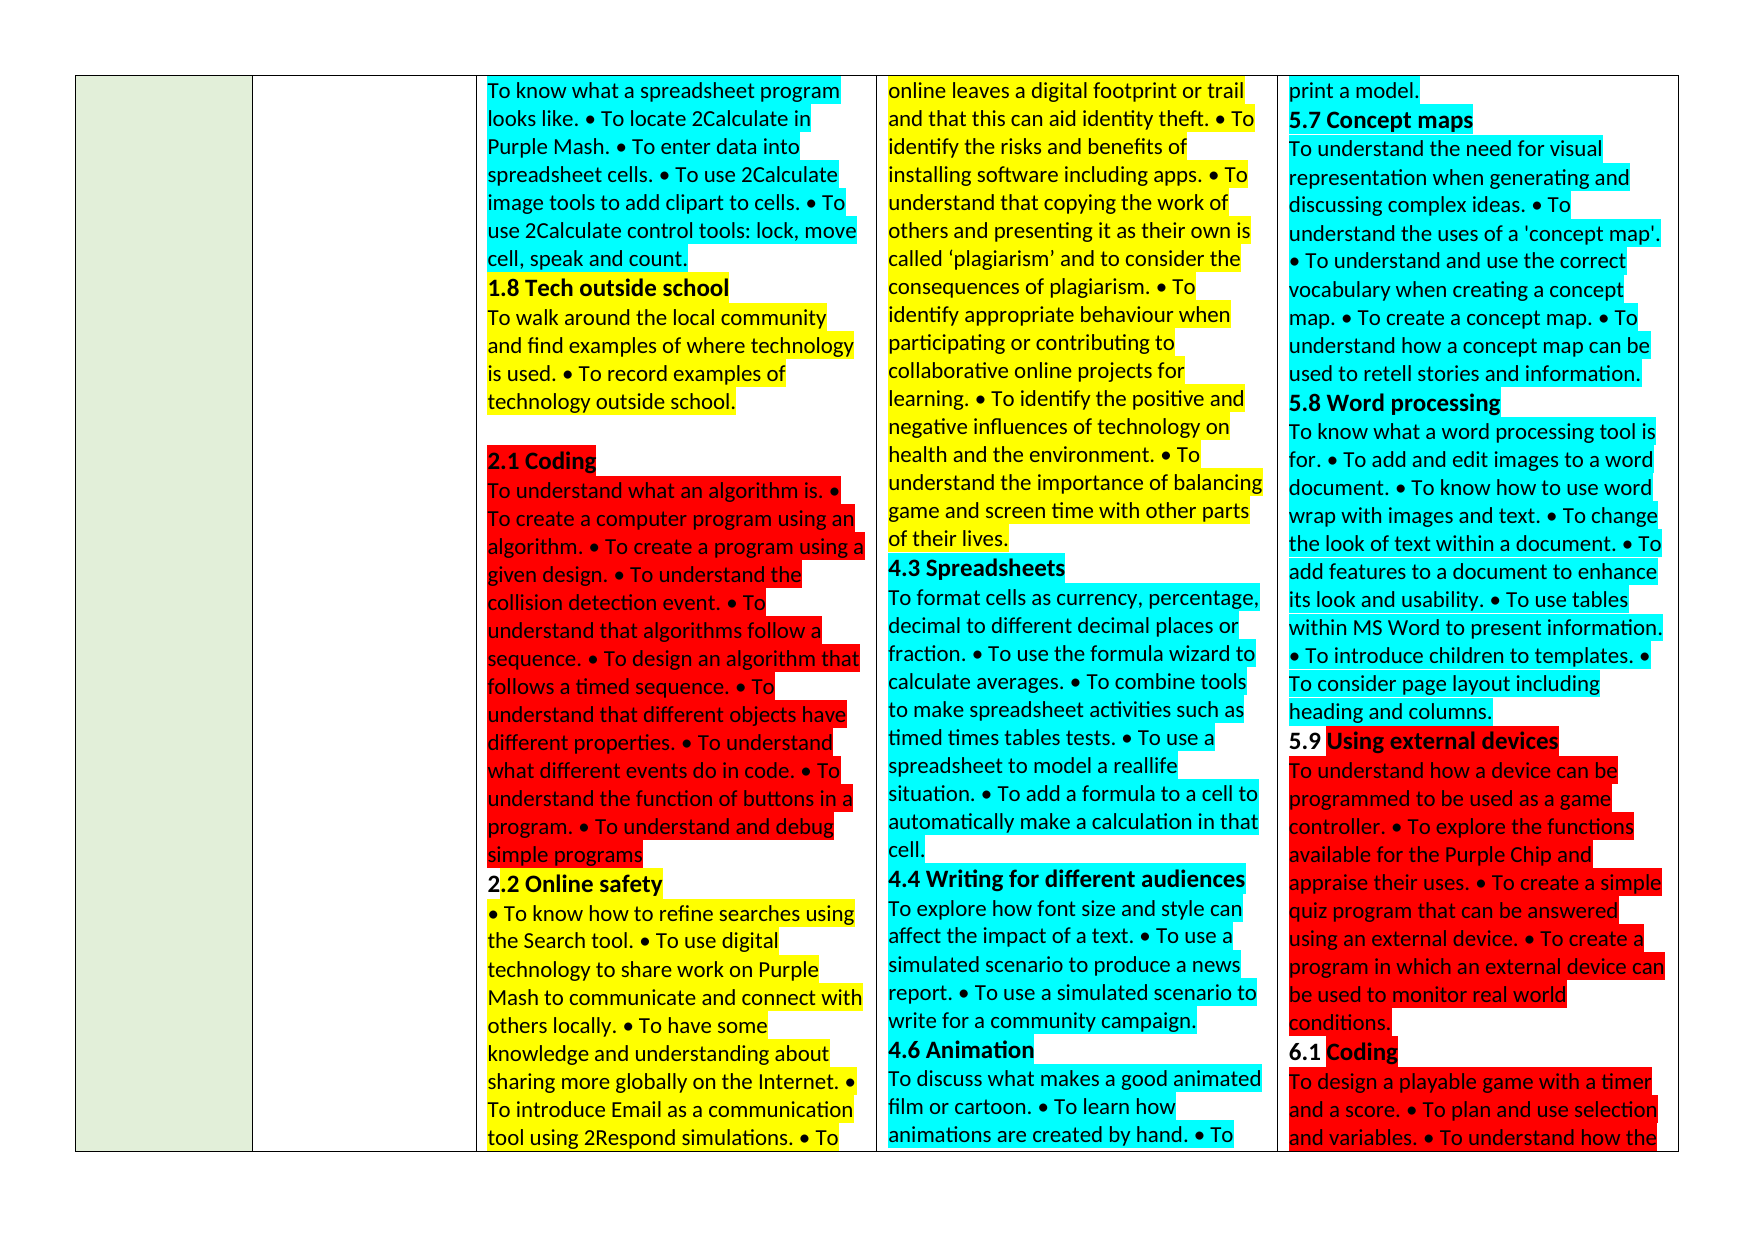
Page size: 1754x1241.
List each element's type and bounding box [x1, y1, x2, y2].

table_cell [253, 76, 476, 1151]
table_cell [877, 76, 1277, 1151]
table_cell [477, 76, 876, 1151]
table_cell [1278, 76, 1678, 1151]
